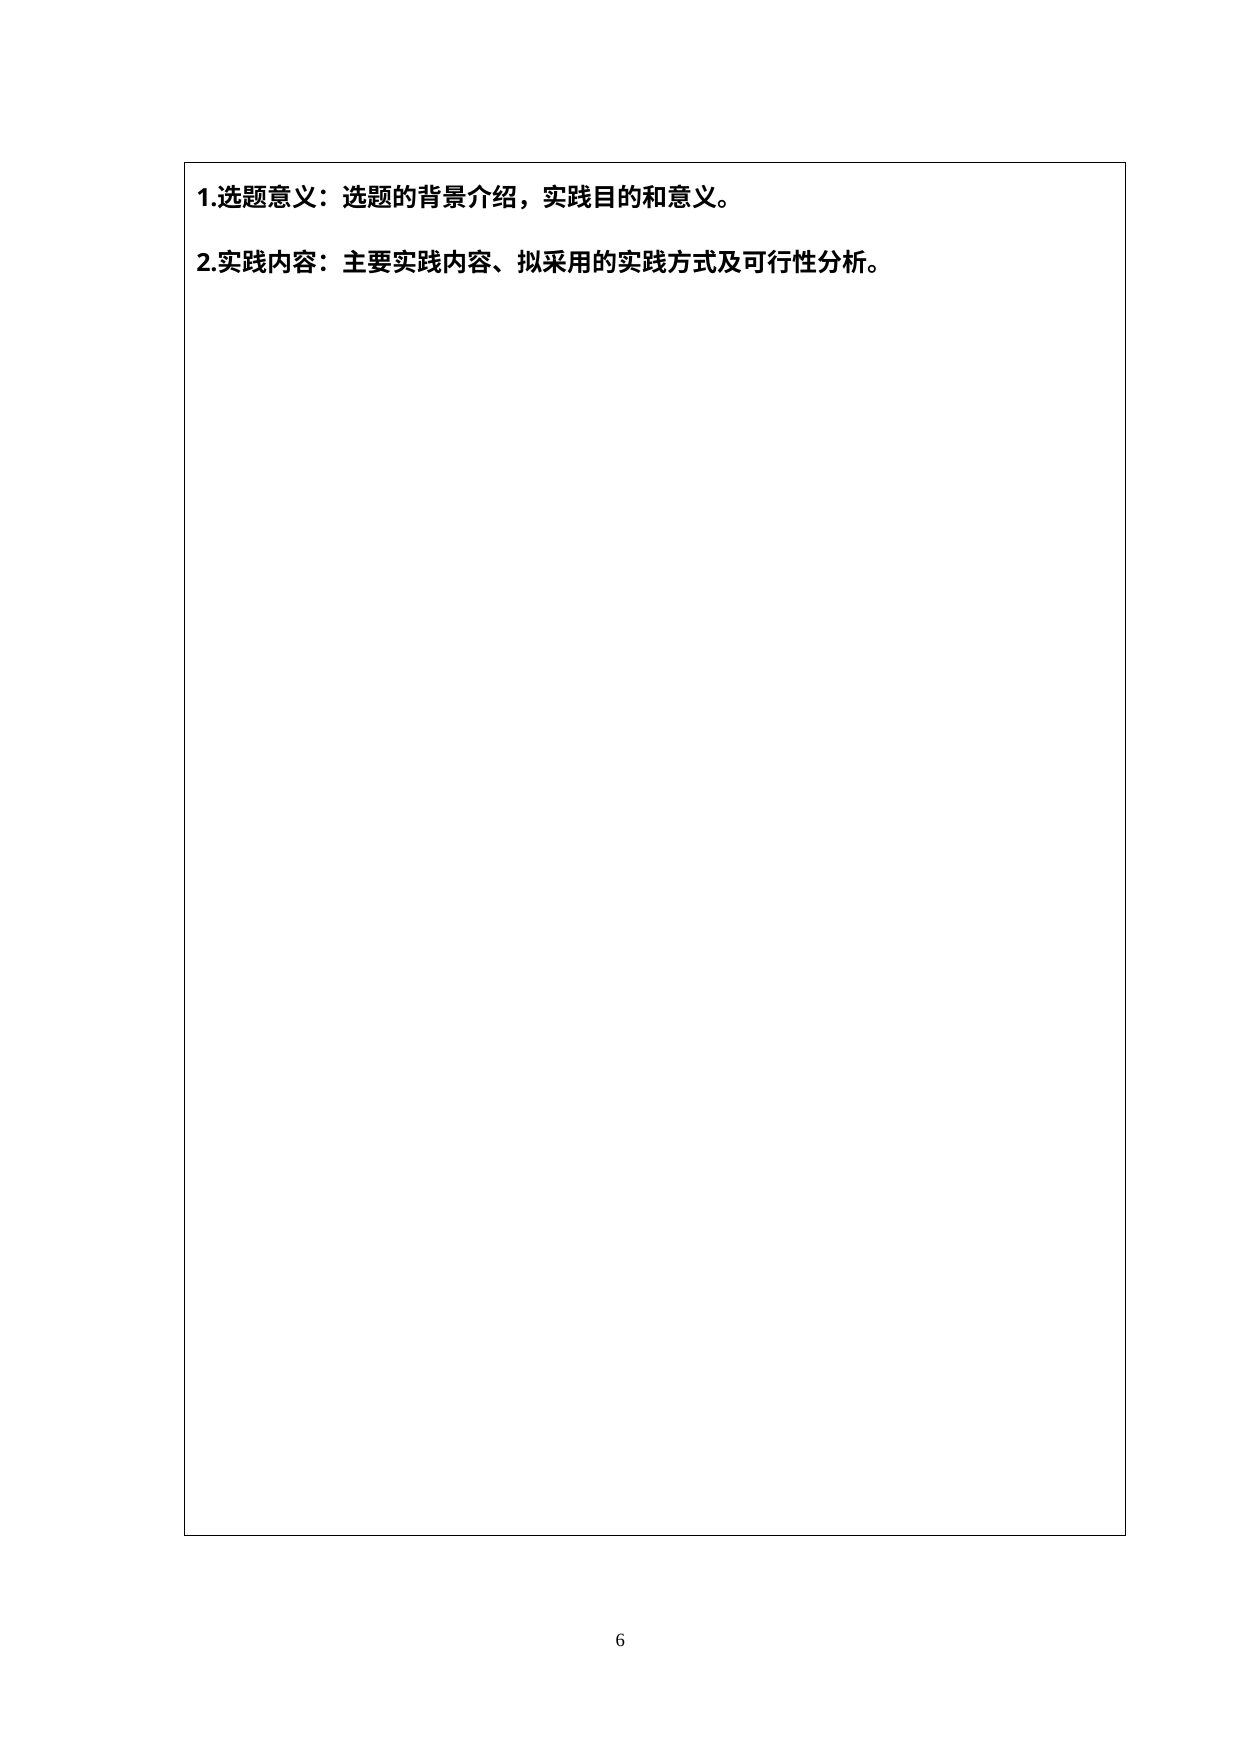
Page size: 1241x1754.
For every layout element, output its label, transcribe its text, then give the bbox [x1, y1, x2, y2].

table_header 1.选题意义：选题的背景介绍，实践目的和意义。 2.实践内容：主要实践内容、拟采用的实践方式及可行性分析。 [185, 163, 1125, 1534]
